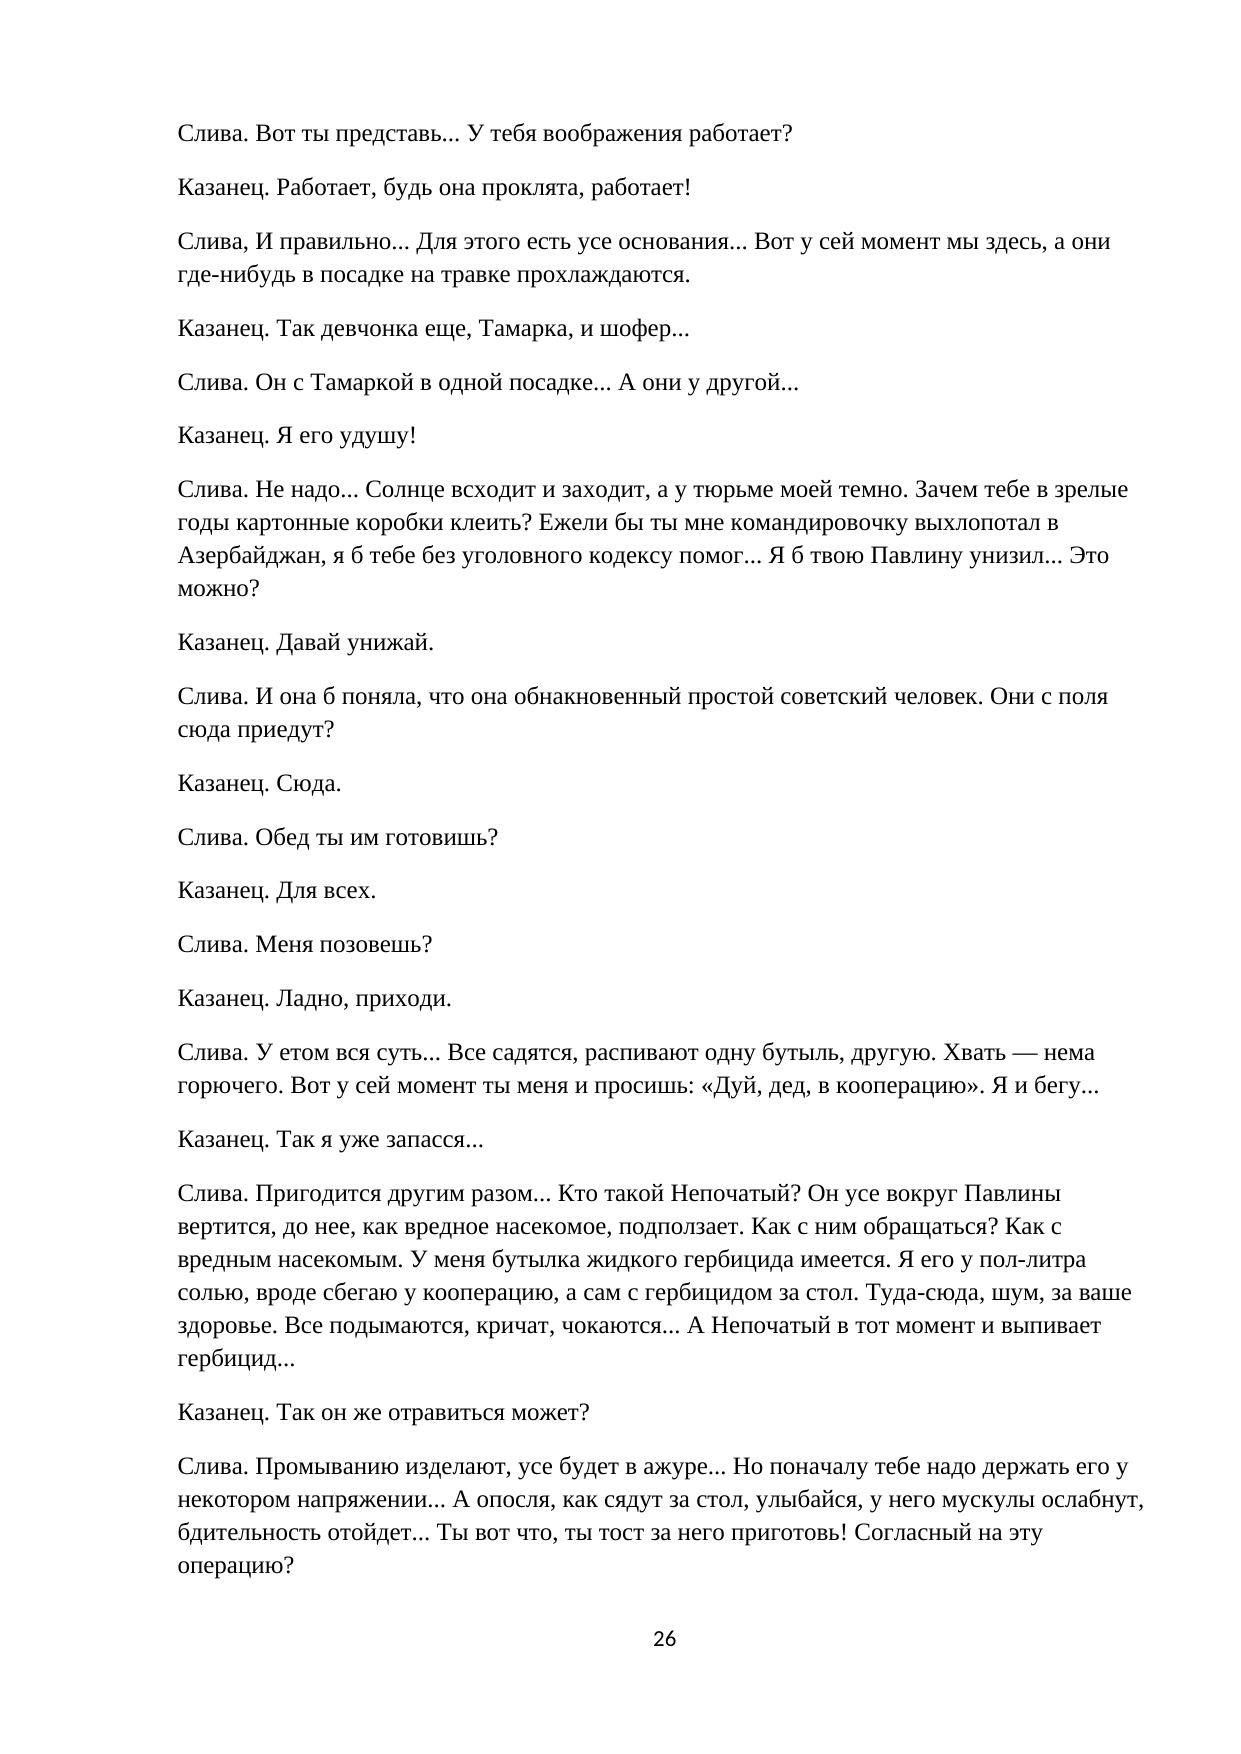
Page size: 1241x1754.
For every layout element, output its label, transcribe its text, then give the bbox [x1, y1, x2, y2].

text Казанец. Для всех. [177, 876, 1152, 904]
text Слива. Он с Тамаркой в одной посадке... А они у другой... [177, 367, 1152, 395]
text Казанец. Давай унижай. [177, 627, 1152, 656]
text Казанец. Так я уже запасся... [177, 1124, 1152, 1153]
text Слива. Меня позовешь? [177, 929, 1152, 958]
text Казанец. Сюда. [177, 768, 1152, 797]
text Слива. Пригодится другим разом... Кто такой Непочатый? Он усе вокруг Павлины вертится, до нее, как вредное насекомое, подползает. Как с ним обращаться? Как с вредным насекомым. У меня бутылка жидкого гербицида имеется. Я его у пол-литра солью, вроде сбегаю у кооперацию, а сам с гербицидом за стол. Туда-сюда, шум, за ваше здоровье. Все подымаются, кричат, чокаются... А Непочатый в тот момент и выпивает гербицид... [177, 1178, 1152, 1372]
text Казанец. Я его удушу! [177, 420, 1152, 449]
text Казанец. Так он же отравиться может? [177, 1397, 1152, 1426]
text Казанец. Так девчонка еще, Тамарка, и шофер... [177, 313, 1152, 341]
text Слива, И правильно... Для этого есть усе основания... Вот у сей момент мы здесь, а они где-нибудь в посадке на травке прохлаждаются. [177, 226, 1152, 288]
text Слива. Вот ты представь... У тебя воображения работает? [177, 118, 1152, 147]
text Слива. И она б поняла, что она обнакновенный простой советский человек. Они с поля сюда приедут? [177, 681, 1152, 743]
text Слива. У етом вся суть... Все садятся, распивают одну бутыль, другую. Хвать — нема горючего. Вот у сей момент ты меня и просишь: «Дуй, дед, в кооперацию». Я и бегу... [177, 1037, 1152, 1099]
text Казанец. Ладно, приходи. [177, 983, 1152, 1012]
text Слива. Промыванию изделают, усе будет в ажуре... Но поначалу тебе надо держать его у некотором напряжении... А опосля, как сядут за стол, улыбайся, у него мускулы ослабнут, бдительность отойдет... Ты вот что, ты тост за него приготовь! Согласный на эту операцию? [177, 1451, 1152, 1578]
text Слива. Не надо... Солнце всходит и заходит, а у тюрьме моей темно. Зачем тебе в зрелые годы картонные коробки клеить? Ежели бы ты мне командировочку выхлопотал в Азербайджан, я б тебе без уголовного кодексу помог... Я б твою Павлину унизил... Это можно? [177, 474, 1152, 602]
text Казанец. Работает, будь она проклята, работает! [177, 172, 1152, 201]
text Слива. Обед ты им готовишь? [177, 822, 1152, 851]
